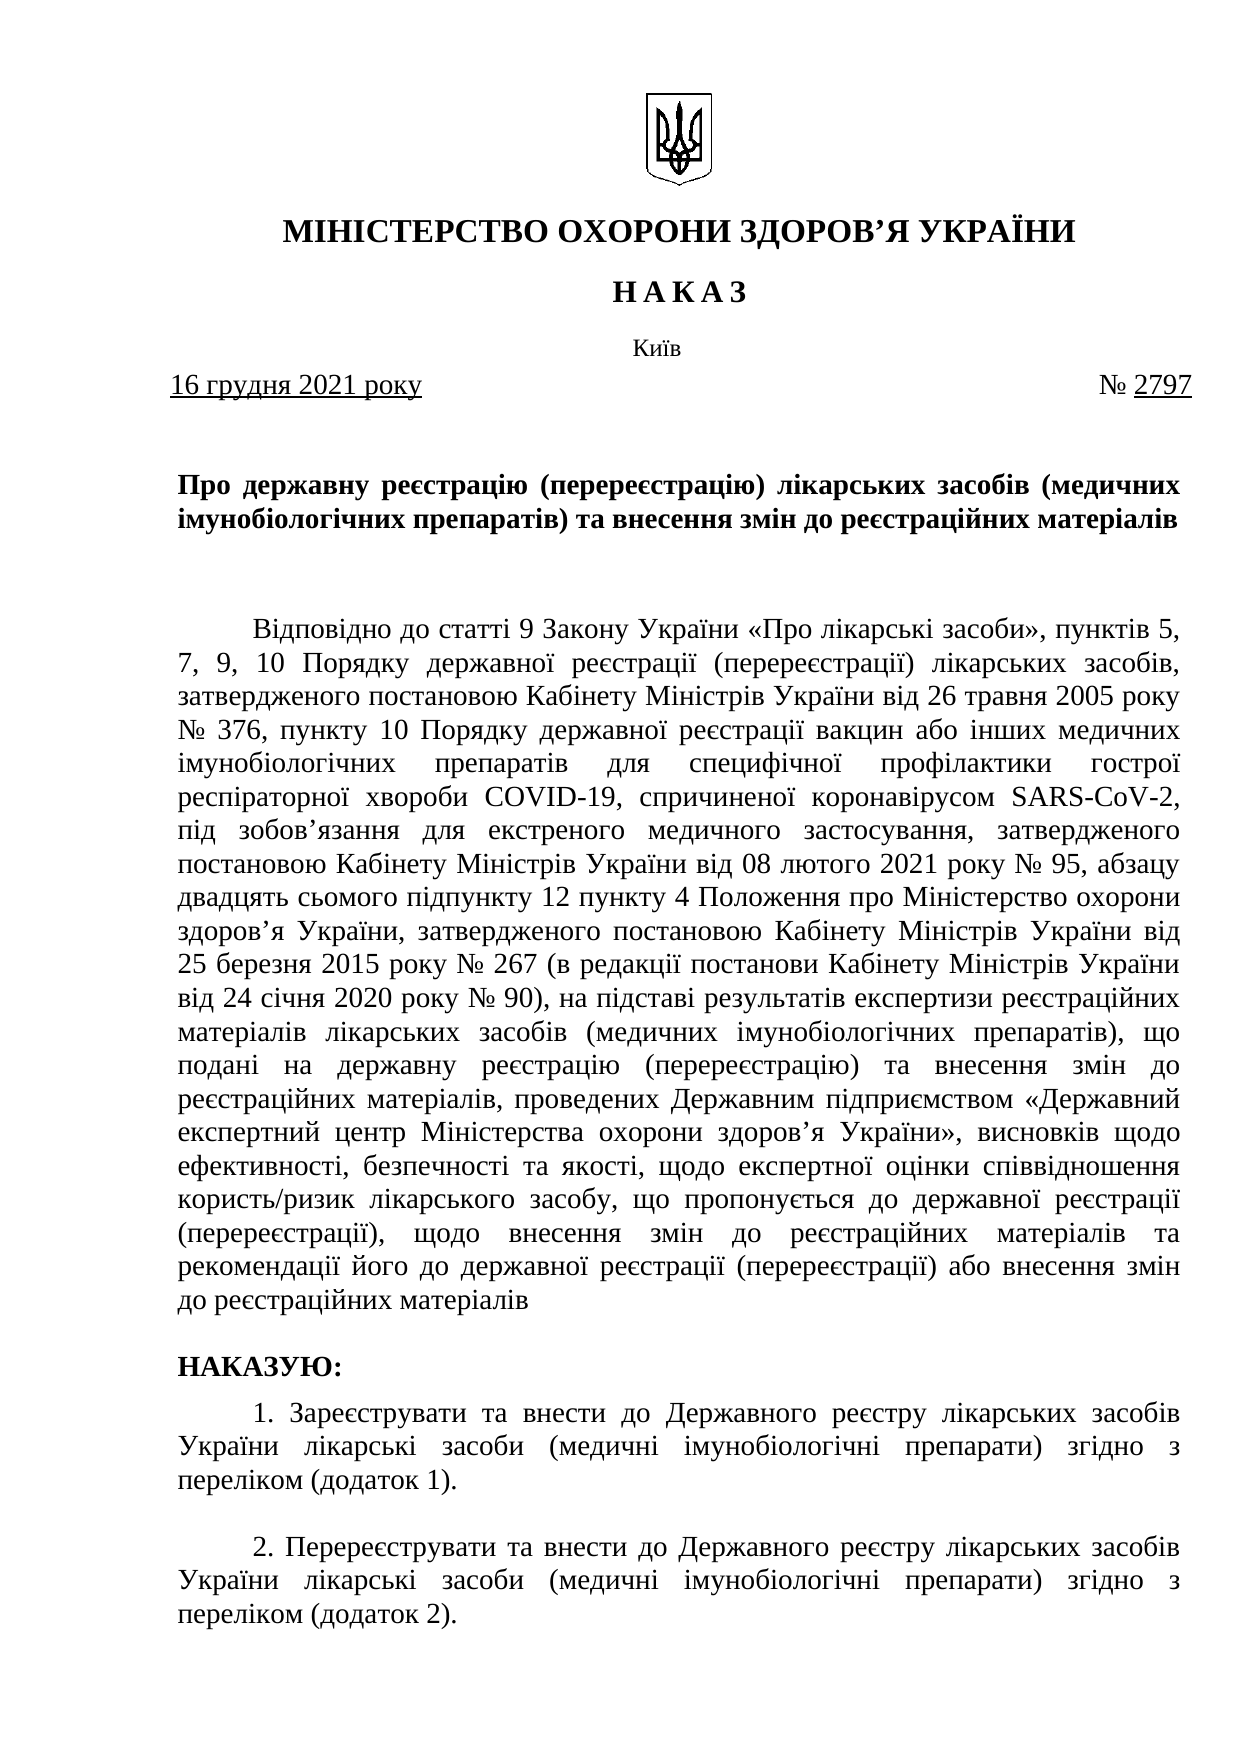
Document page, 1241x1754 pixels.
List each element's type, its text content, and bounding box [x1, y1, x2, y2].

table_header 16 грудня 2021 року .05.20200 [159, 333, 499, 434]
text НАКАЗУЮ: [177, 1349, 1181, 1382]
text МІНІСТЕРСТВО ОХОРОНИ ЗДОРОВ’Я УКРАЇНИ [177, 211, 1181, 249]
text 1. Зареєструвати та внести до Державного реєстру лікарських засобів України лікарські засоби (медичні імунобіологічні препарати) згідно з переліком (додаток 1). [177, 1395, 1181, 1495]
text НАКАЗ [177, 273, 1181, 309]
text 2. Перереєструвати та внести до Державного реєстру лікарських засобів України лікарські засоби (медичні імунобіологічні препарати) згідно з переліком (додаток 2). [177, 1529, 1181, 1629]
text Відповідно до статті 9 Закону України «Про лікарські засоби», пунктів 5, 7, 9, 10 Порядку державної реєстрації (перереєстрації) лікарських засобів, затвердженого постановою Кабінету Міністрів України від 26 травня 2005 року № 376, пункту 10 Порядку державної реєстрації вакцин або інших медичних імунобіологічних препаратів для специфічної профілактики гострої респіраторної хвороби COVID-19, спричиненої коронавірусом SARS-CoV-2, під зобов’язання для екстреного медичного застосування, затвердженого постановою Кабінету Міністрів України від 08 лютого 2021 року № 95, абзацу двадцять сьомого підпункту 12 пункту 4 Положення про Міністерство охорони здоров’я України, затвердженого постановою Кабінету Міністрів України від 25 березня 2015 року № 267 (в редакції постанови Кабінету Міністрів України від 24 січня 2020 року № 90), на підставі результатів експертизи реєстраційних матеріалів лікарських засобів (медичних імунобіологічних препаратів), що подані на державну реєстрацію (перереєстрацію) та внесення змін до реєстраційних матеріалів, проведених Державним підприємством «Державний експертний центр Міністерства охорони здоров’я України», висновків щодо ефективності, безпечності та якості, щодо експертної оцінки співвідношення користь/ризик лікарського засобу, що пропонується до державної реєстрації (перереєстрації), щодо внесення змін до реєстраційних матеріалів та рекомендації його до державної реєстрації (перереєстрації) або внесення змін до реєстраційних матеріалів [177, 611, 1181, 1316]
picture [646, 93, 712, 186]
table_header Київ [499, 333, 721, 434]
text Про державну реєстрацію (перереєстрацію) лікарських засобів (медичних імунобіологічних препаратів) та внесення змін до реєстраційних матеріалів [177, 467, 1181, 534]
table_header № 2797 2284 [721, 333, 1219, 434]
